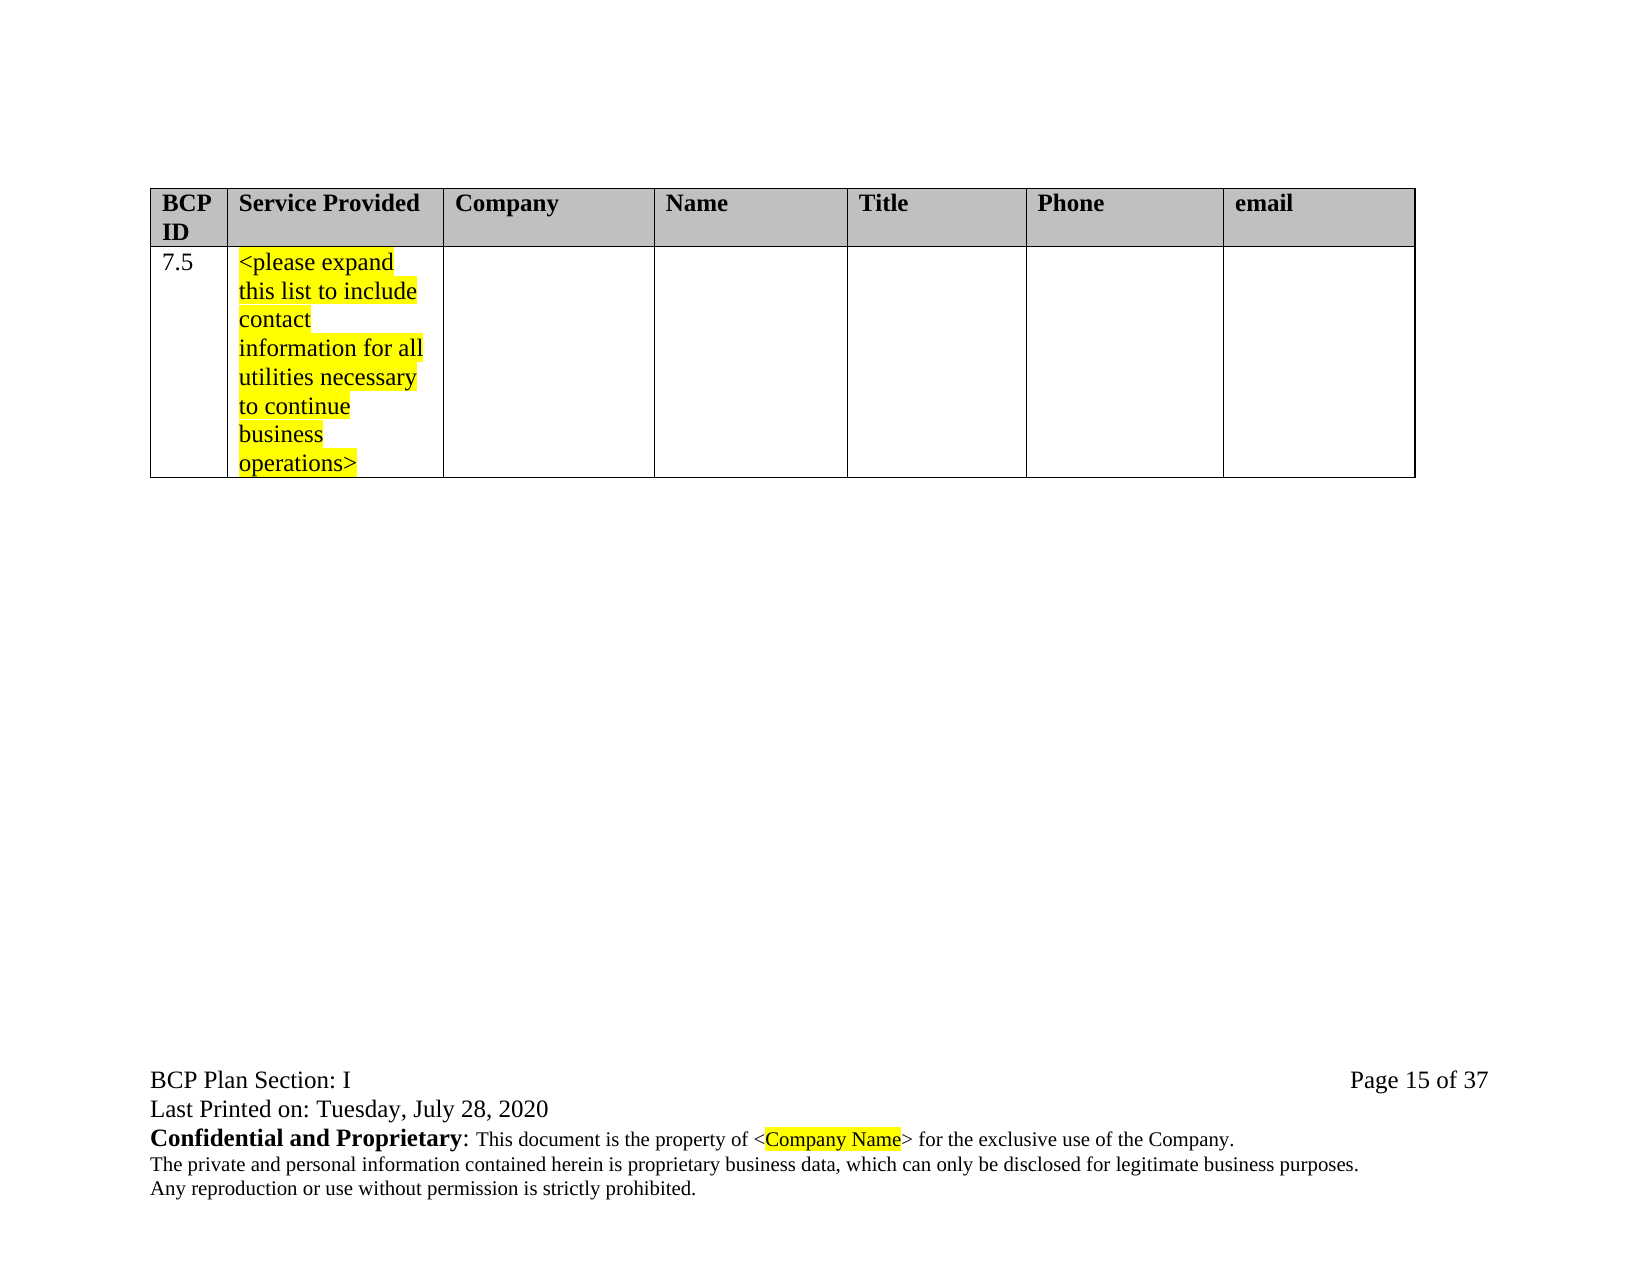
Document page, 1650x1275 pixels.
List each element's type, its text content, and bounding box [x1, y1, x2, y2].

table_header Name [655, 189, 847, 246]
table_cell 7.5 [151, 247, 227, 477]
table_cell [444, 247, 654, 477]
table_cell [1224, 247, 1414, 477]
table_header BCP ID [151, 189, 227, 246]
table_cell <please expand this list to include contact information for all utilities necessary to continue business operations> [228, 247, 443, 477]
table_cell [1027, 247, 1223, 477]
table_cell [655, 247, 847, 477]
table_header Service Provided [228, 189, 443, 246]
table_header Phone [1027, 189, 1223, 246]
table_header Title [848, 189, 1026, 246]
table_header Company [444, 189, 654, 246]
table_cell [848, 247, 1026, 477]
table_header email [1224, 189, 1414, 246]
